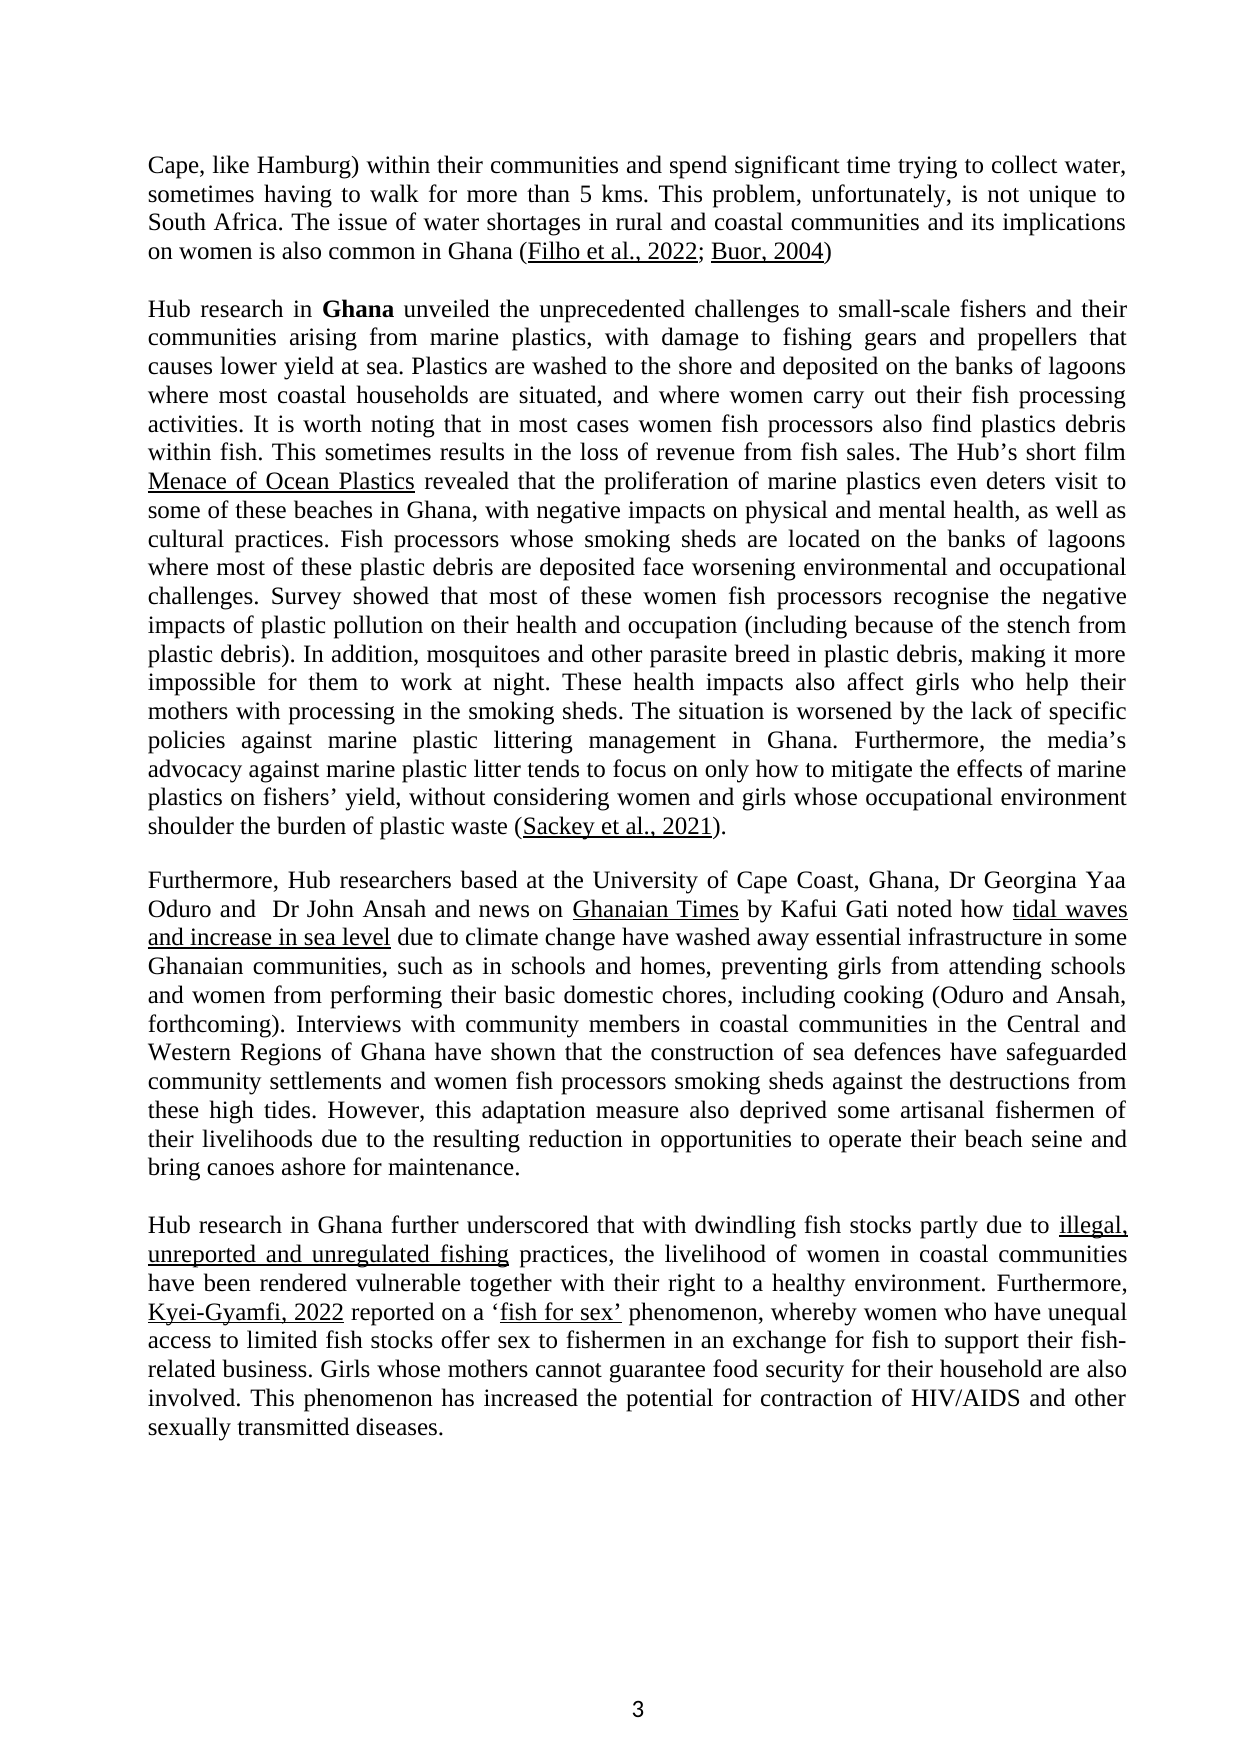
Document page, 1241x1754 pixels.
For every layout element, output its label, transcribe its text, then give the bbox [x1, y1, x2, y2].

text Hub research in Ghana further underscored that with dwindling fish stocks partly due to illegal, unreported and unregulated fishing practices, the livelihood of women in coastal communities have been rendered vulnerable together with their right to a healthy environment. Furthermore, Kyei-Gyamfi, 2022 reported on a ‘fish for sex’ phenomenon, whereby women who have unequal access to limited fish stocks offer sex to fishermen in an exchange for fish to support their fish-related business. Girls whose mothers cannot guarantee food security for their household are also involved. This phenomenon has increased the potential for contraction of HIV/AIDS and other sexually transmitted diseases. [148, 1210, 1128, 1440]
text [148, 150, 1128, 265]
text Hub research in Ghana unveiled the unprecedented challenges to small-scale fishers and their communities arising from marine plastics, with damage to fishing gears and propellers that causes lower yield at sea. Plastics are washed to the shore and deposited on the banks of lagoons where most coastal households are situated, and where women carry out their fish processing activities. It is worth noting that in most cases women fish processors also find plastics debris within fish. This sometimes results in the loss of revenue from fish sales. The Hub’s short film Menace of Ocean Plastics revealed that the proliferation of marine plastics even deters visit to some of these beaches in Ghana, with negative impacts on physical and mental health, as well as cultural practices. Fish processors whose smoking sheds are located on the banks of lagoons where most of these plastic debris are deposited face worsening environmental and occupational challenges. Survey showed that most of these women fish processors recognise the negative impacts of plastic pollution on their health and occupation (including because of the stench from plastic debris). In addition, mosquitoes and other parasite breed in plastic debris, making it more impossible for them to work at night. These health impacts also affect girls who help their mothers with processing in the smoking sheds. The situation is worsened by the lack of specific policies against marine plastic littering management in Ghana. Furthermore, the media’s advocacy against marine plastic litter tends to focus on only how to mitigate the effects of marine plastics on fishers’ yield, without considering women and girls whose occupational environment shoulder the burden of plastic waste (Sackey et al., 2021). [148, 294, 1128, 840]
text Furthermore, Hub researchers based at the University of Cape Coast, Ghana, Dr Georgina Yaa Oduro and Dr John Ansah and news on Ghanaian Times by Kafui Gati noted how tidal waves and increase in sea level due to climate change have washed away essential infrastructure in some Ghanaian communities, such as in schools and homes, preventing girls from attending schools and women from performing their basic domestic chores, including cooking (Oduro and Ansah, forthcoming). Interviews with community members in coastal communities in the Central and Western Regions of Ghana have shown that the construction of sea defences have safeguarded community settlements and women fish processors smoking sheds against the destructions from these high tides. However, this adaptation measure also deprived some artisanal fishermen of their livelihoods due to the resulting reduction in opportunities to operate their beach seine and bring canoes ashore for maintenance. [148, 865, 1128, 1181]
